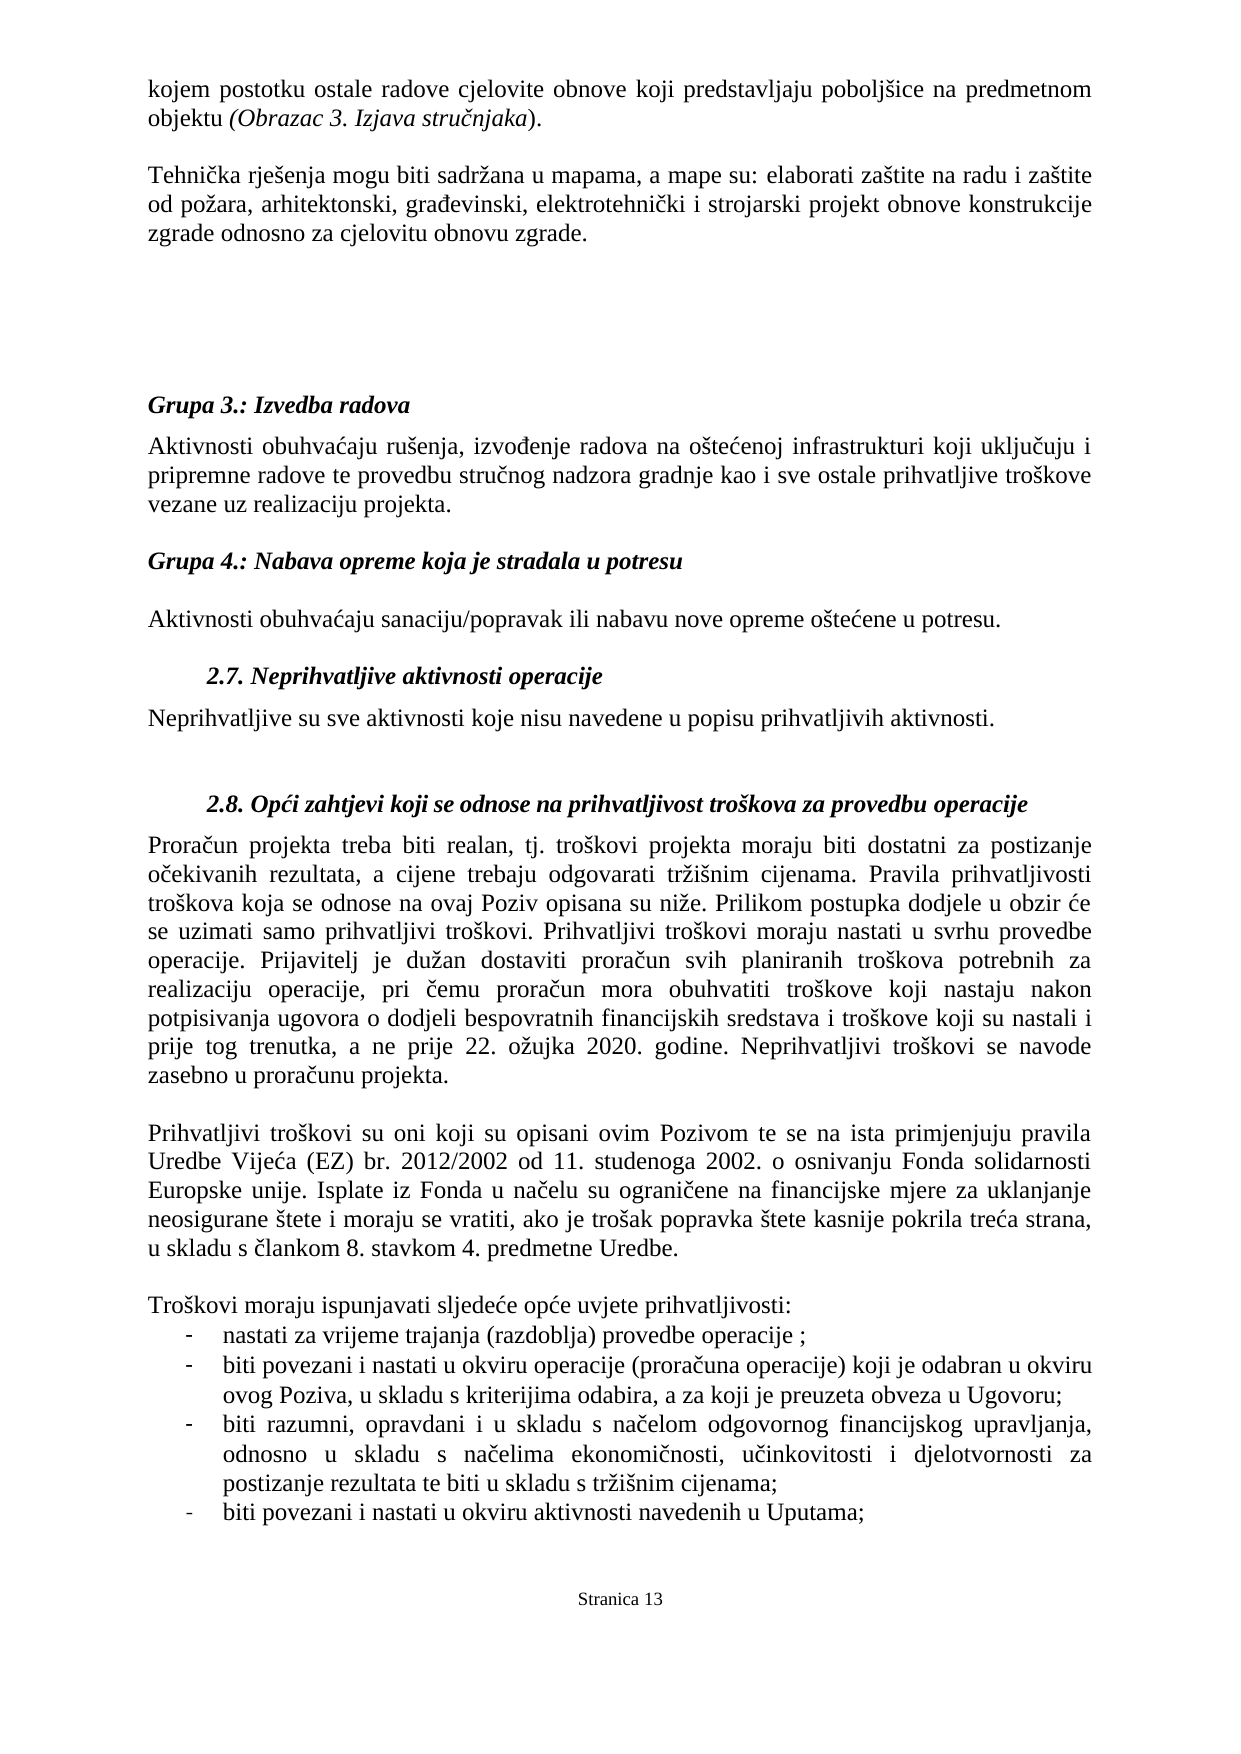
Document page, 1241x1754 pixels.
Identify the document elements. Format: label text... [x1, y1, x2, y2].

text Neprihvatljive su sve aktivnosti koje nisu navedene u popisu prihvatljivih aktivnosti. [148, 703, 1093, 731]
list biti razumni, opravdani i u skladu s načelom odgovornog financijskog upravljanja, odnosno u skladu s načelima ekonomičnosti, učinkovitosti i djelotvornosti za postizanje rezultata te biti u skladu s tržišnim cijenama; [185, 1409, 1093, 1497]
text Aktivnosti obuhvaćaju sanaciju/popravak ili nabavu nove opreme oštećene u potresu. [148, 604, 1093, 633]
list nastati za vrijeme trajanja (razdoblja) provedbe operacije ; [185, 1319, 1093, 1349]
text Aktivnosti obuhvaćaju rušenja, izvođenje radova na oštećenoj infrastrukturi koji uključuju i pripremne radove te provedbu stručnog nadzora gradnje kao i sve ostale prihvatljive troškove vezane uz realizaciju projekta. [148, 431, 1093, 518]
list biti povezani i nastati u okviru operacije (proračuna operacije) koji je odabran u okviru ovog Poziva, u skladu s kriterijima odabira, a za koji je preuzeta obveza u Ugovoru; [185, 1349, 1093, 1409]
subtitle 2.8. Opći zahtjevi koji se odnose na prihvatljivost troškova za provedbu operacije [148, 789, 1093, 818]
text Prihvatljivi troškovi su oni koji su opisani ovim Pozivom te se na ista primjenjuju pravila Uredbe Vijeća (EZ) br. 2012/2002 od 11. studenoga 2002. o osnivanju Fonda solidarnosti Europske unije. Isplate iz Fonda u načelu su ograničene na financijske mjere za uklanjanje neosigurane štete i moraju se vratiti, ako je trošak popravka štete kasnije pokrila treća strana, u skladu s člankom 8. stavkom 4. predmetne Uredbe. [148, 1118, 1093, 1261]
subtitle 2.7. Neprihvatljive aktivnosti operacije [148, 661, 1093, 690]
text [148, 74, 1093, 131]
text Tehnička rješenja mogu biti sadržana u mapama, a mape su: elaborati zaštite na radu i zaštite od požara, arhitektonski, građevinski, elektrotehnički i strojarski projekt obnove konstrukcije zgrade odnosno za cjelovitu obnovu zgrade. [148, 160, 1093, 246]
text Grupa 3.: Izvedba radova [148, 390, 1093, 419]
text Proračun projekta treba biti realan, tj. troškovi projekta moraju biti dostatni za postizanje očekivanih rezultata, a cijene trebaju odgovarati tržišnim cijenama. Pravila prihvatljivosti troškova koja se odnose na ovaj Poziv opisana su niže. Prilikom postupka dodjele u obzir će se uzimati samo prihvatljivi troškovi. Prihvatljivi troškovi moraju nastati u svrhu provedbe operacije. Prijavitelj je dužan dostaviti proračun svih planiranih troškova potrebnih za realizaciju operacije, pri čemu proračun mora obuhvatiti troškove koji nastaju nakon potpisivanja ugovora o dodjeli bespovratnih financijskih sredstava i troškove koji su nastali i prije tog trenutka, a ne prije 22. ožujka 2020. godine. Neprihvatljivi troškovi se navode zasebno u proračunu projekta. [148, 830, 1093, 1089]
text Grupa 4.: Nabava opreme koja je stradala u potresu [148, 546, 1093, 575]
text Troškovi moraju ispunjavati sljedeće opće uvjete prihvatljivosti: [148, 1290, 1093, 1319]
list biti povezani i nastati u okviru aktivnosti navedenih u Uputama; [185, 1497, 1093, 1526]
